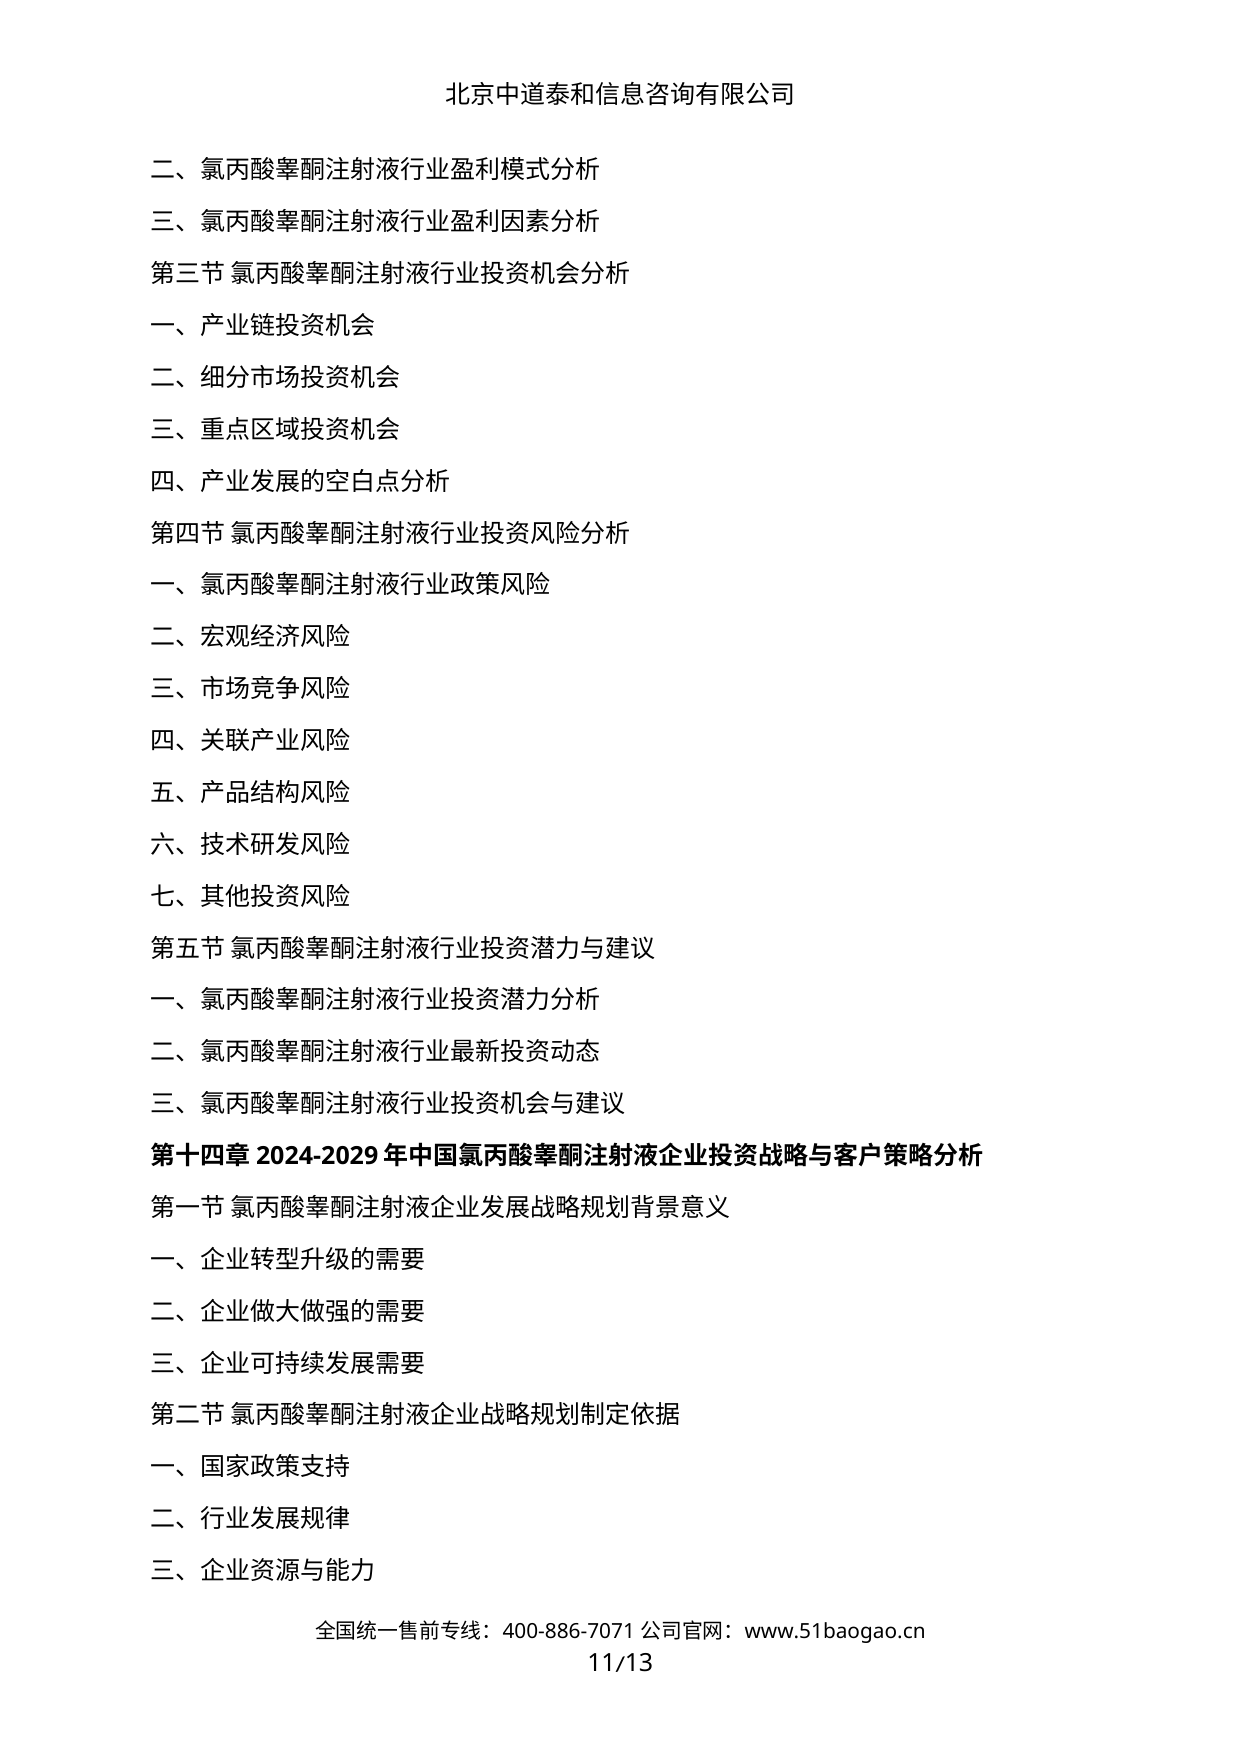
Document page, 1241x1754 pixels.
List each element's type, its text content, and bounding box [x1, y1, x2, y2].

text 三、重点区域投资机会 [150, 409, 1090, 446]
text 一、产业链投资机会 [150, 306, 1090, 342]
text 四、产业发展的空白点分析 [150, 461, 1090, 497]
text 一、国家政策支持 [150, 1447, 1090, 1483]
text 第二节 氯丙酸睾酮注射液企业战略规划制定依据 [150, 1395, 1090, 1431]
text 五、产品结构风险 [150, 772, 1090, 809]
text 三、企业资源与能力 [150, 1551, 1090, 1587]
text 第五节 氯丙酸睾酮注射液行业投资潜力与建议 [150, 928, 1090, 964]
text 第四节 氯丙酸睾酮注射液行业投资风险分析 [150, 513, 1090, 549]
text 第三节 氯丙酸睾酮注射液行业投资机会分析 [150, 254, 1090, 290]
text 二、企业做大做强的需要 [150, 1291, 1090, 1327]
text 二、行业发展规律 [150, 1499, 1090, 1535]
text 第十四章 2024-2029年中国氯丙酸睾酮注射液企业投资战略与客户策略分析 [150, 1136, 1090, 1172]
text 七、其他投资风险 [150, 876, 1090, 912]
text 二、宏观经济风险 [150, 617, 1090, 653]
text 二、细分市场投资机会 [150, 357, 1090, 394]
text 一、氯丙酸睾酮注射液行业政策风险 [150, 565, 1090, 601]
text 二、氯丙酸睾酮注射液行业最新投资动态 [150, 1032, 1090, 1068]
text 一、企业转型升级的需要 [150, 1239, 1090, 1276]
text 三、市场竞争风险 [150, 669, 1090, 705]
text 六、技术研发风险 [150, 824, 1090, 861]
text 三、氯丙酸睾酮注射液行业投资机会与建议 [150, 1084, 1090, 1120]
text 三、企业可持续发展需要 [150, 1343, 1090, 1379]
text 三、氯丙酸睾酮注射液行业盈利因素分析 [150, 202, 1090, 238]
text 一、氯丙酸睾酮注射液行业投资潜力分析 [150, 980, 1090, 1016]
text 第一节 氯丙酸睾酮注射液企业发展战略规划背景意义 [150, 1187, 1090, 1224]
text 四、关联产业风险 [150, 721, 1090, 757]
text 二、氯丙酸睾酮注射液行业盈利模式分析 [150, 150, 1090, 186]
